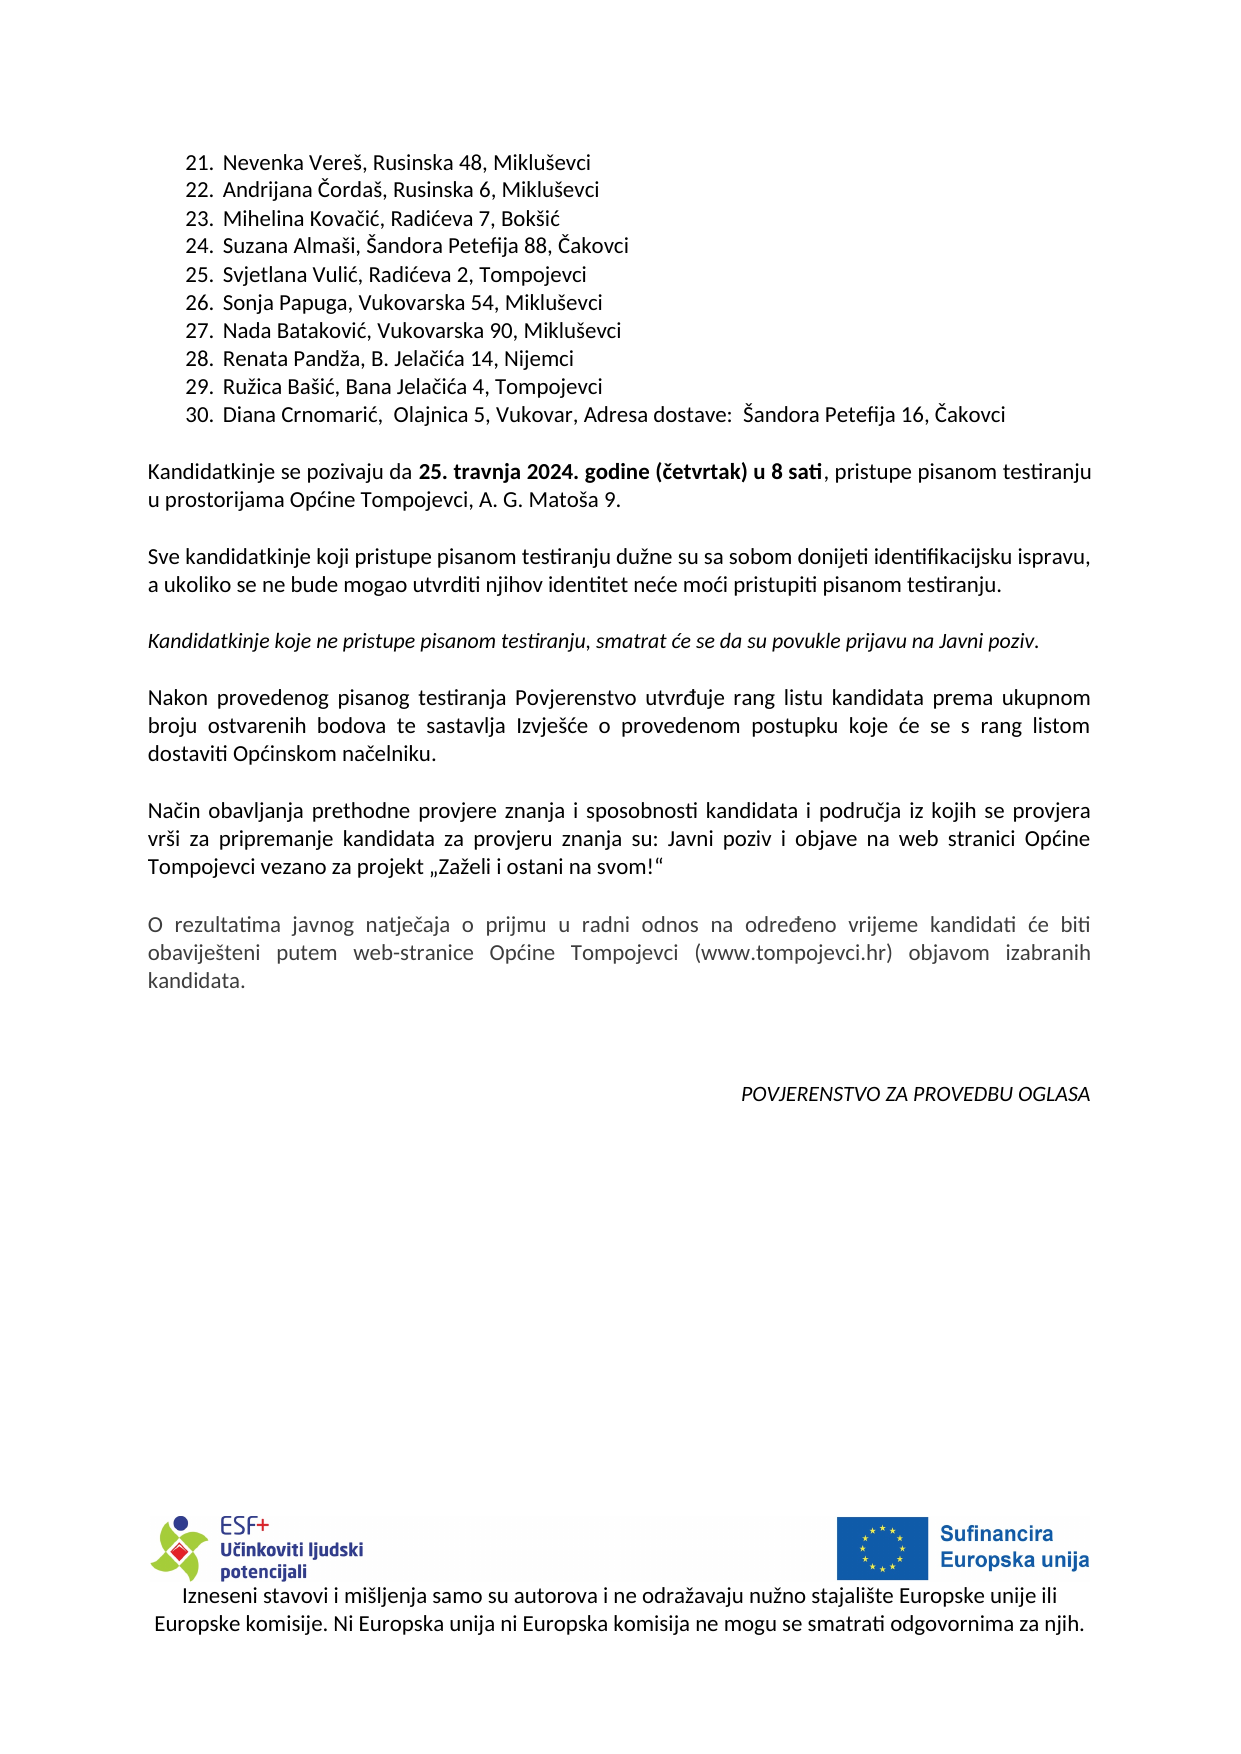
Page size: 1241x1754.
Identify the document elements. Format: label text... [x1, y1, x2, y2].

list Diana Crnomarić, Olajnica 5, Vukovar, Adresa dostave: Šandora Petefija 16, Čakovci [185, 400, 1093, 428]
list Nevenka Vereš, Rusinska 48, Mikluševci [185, 148, 1093, 176]
text POVJERENSTVO ZA PROVEDBU OGLASA [148, 1080, 1093, 1107]
text O rezultatima javnog natječaja o prijmu u radni odnos na određeno vrijeme kandidati će biti obaviješteni putem web-stranice Općine Tompojevci (www.tompojevci.hr) objavom izabranih kandidata. [148, 910, 1093, 994]
text Kandidatkinje se pozivaju da 25. travnja 2024. godine (četvrtak) u 8 sati, pristupe pisanom testiranju u prostorijama Općine Tompojevci, A. G. Matoša 9. [148, 457, 1093, 513]
picture [150, 1516, 1090, 1582]
text Nakon provedenog pisanog testiranja Povjerenstvo utvrđuje rang listu kandidata prema ukupnom broju ostvarenih bodova te sastavlja Izvješće o provedenom postupku koje će se s rang listom dostaviti Općinskom načelniku. [148, 683, 1093, 767]
list Nada Bataković, Vukovarska 90, Mikluševci [185, 316, 1093, 344]
text Kandidatkinje koje ne pristupe pisanom testiranju, smatrat će se da su povukle prijavu na Javni poziv. [148, 627, 1093, 654]
list Mihelina Kovačić, Radićeva 7, Bokšić [185, 204, 1093, 232]
list Sonja Papuga, Vukovarska 54, Mikluševci [185, 288, 1093, 316]
list Suzana Almaši, Šandora Petefija 88, Čakovci [185, 232, 1093, 260]
list Andrijana Čordaš, Rusinska 6, Mikluševci [185, 176, 1093, 204]
list Svjetlana Vulić, Radićeva 2, Tompojevci [185, 260, 1093, 288]
text Način obavljanja prethodne provjere znanja i sposobnosti kandidata i područja iz kojih se provjera vrši za pripremanje kandidata za provjeru znanja su: Javni poziv i objave na web stranici Općine Tompojevci vezano za projekt „Zaželi i ostani na svom!“ [148, 796, 1093, 881]
text Sve kandidatkinje koji pristupe pisanom testiranju dužne su sa sobom donijeti identifikacijsku ispravu, a ukoliko se ne bude mogao utvrditi njihov identitet neće moći pristupiti pisanom testiranju. [148, 542, 1093, 598]
list Renata Pandža, B. Jelačića 14, Nijemci [185, 344, 1093, 372]
list Ružica Bašić, Bana Jelačića 4, Tompojevci [185, 372, 1093, 400]
